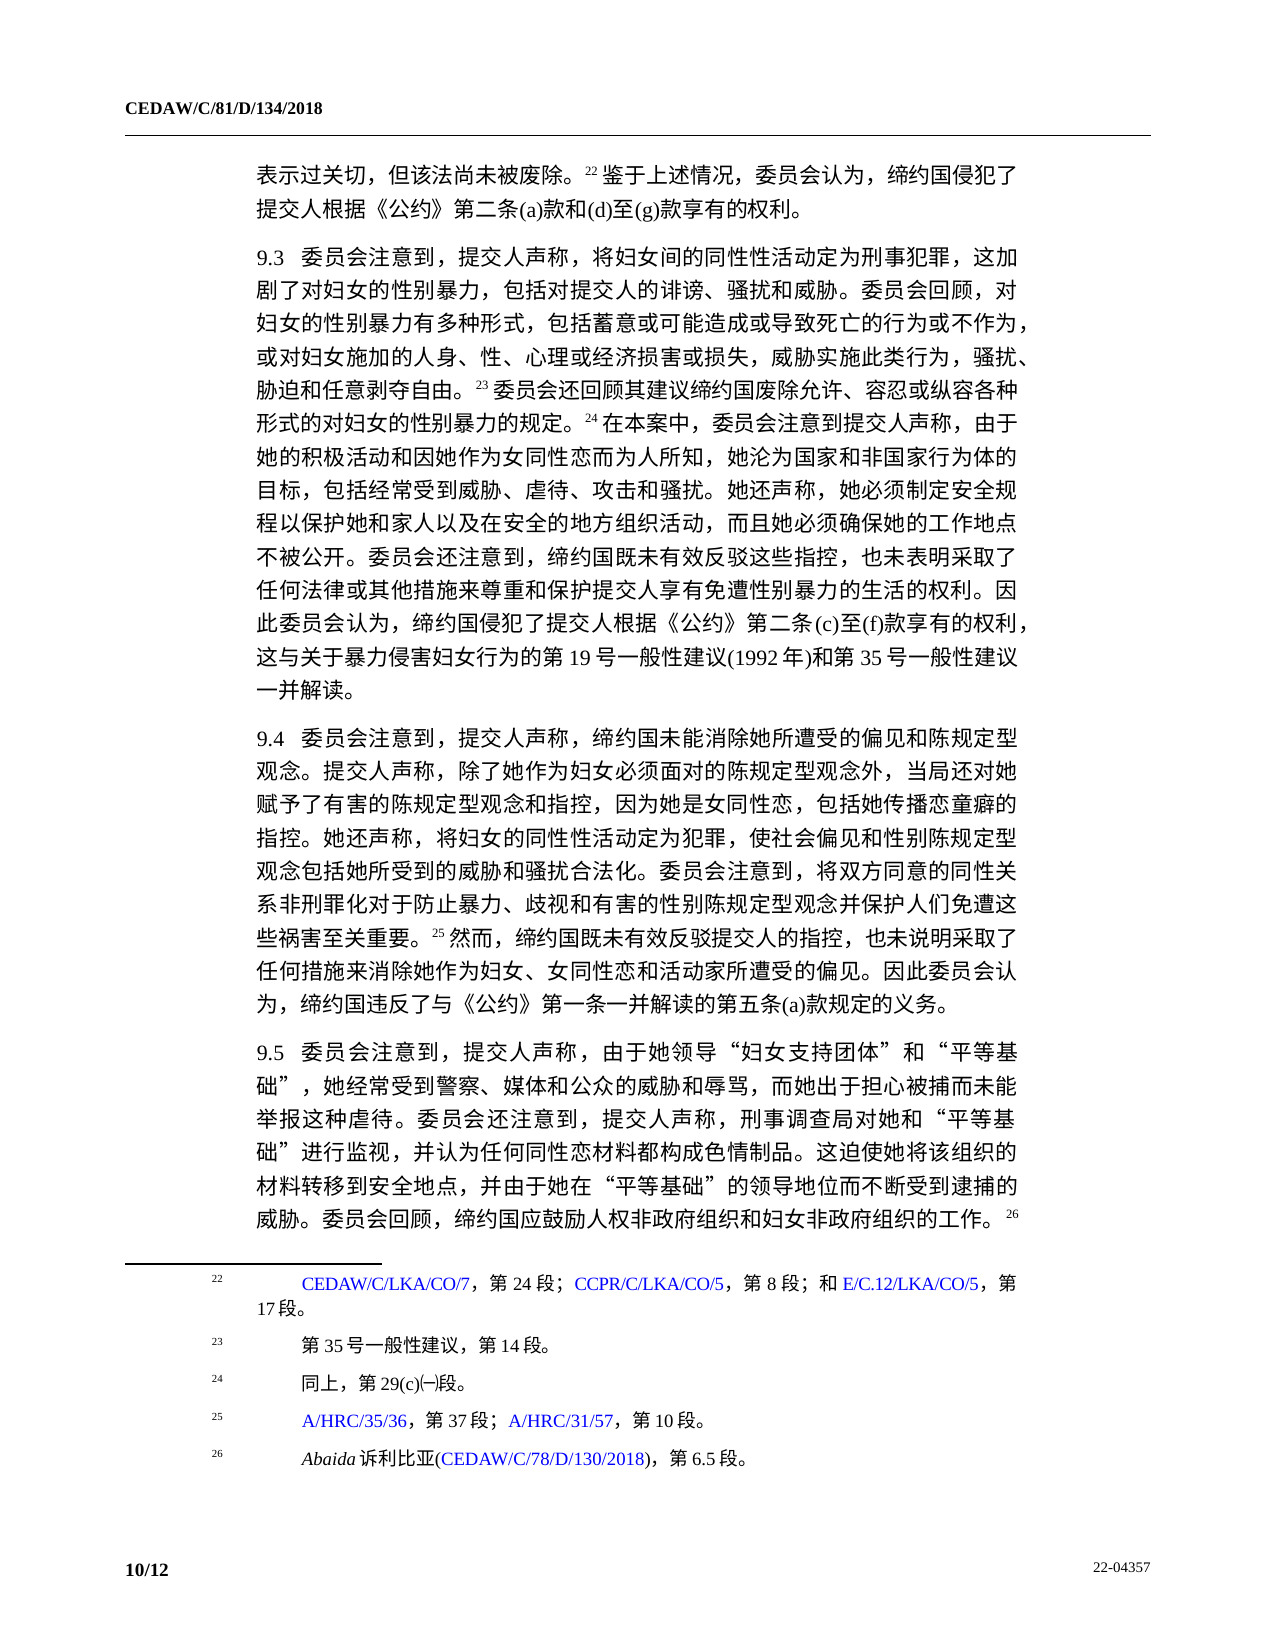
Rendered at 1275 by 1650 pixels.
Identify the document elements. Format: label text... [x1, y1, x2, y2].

text 9.3 委员会注意到，提交人声称，将妇女间的同性性活动定为刑事犯罪，这加剧了对妇女的性别暴力，包括对提交人的诽谤、骚扰和威胁。委员会回顾，对妇女的性别暴力有多种形式，包括蓄意或可能造成或导致死亡的行为或不作为，或对妇女施加的人身、性、心理或经济损害或损失，威胁实施此类行为，骚扰、胁迫和任意剥夺自由。 委员会还回顾其建议缔约国废除允许、容忍或纵容各种形式的对妇女的性别暴力的规定。 在本案中，委员会注意到提交人声称，由于她的积极活动和因她作为女同性恋而为人所知，她沦为国家和非国家行为体的目标，包括经常受到威胁、虐待、攻击和骚扰。她还声称，她必须制定安全规程以保护她和家人以及在安全的地方组织活动，而且她必须确保她的工作地点不被公开。委员会还注意到，缔约国既未有效反驳这些指控，也未表明采取了任何法律或其他措施来尊重和保护提交人享有免遭性别暴力的生活的权利。因此委员会认为，缔约国侵犯了提交人根据《公约》第二条(c)至(f)款享有的权利，这与关于暴力侵害妇女行为的第19号一般性建议(1992年)和第35号一般性建议一并解读。 [257, 238, 1018, 705]
text 9.4 委员会注意到，提交人声称，缔约国未能消除她所遭受的偏见和陈规定型观念。提交人声称，除了她作为妇女必须面对的陈规定型观念外，当局还对她赋予了有害的陈规定型观念和指控，因为她是女同性恋，包括她传播恋童癖的指控。她还声称，将妇女的同性性活动定为犯罪，使社会偏见和性别陈规定型观念包括她所受到的威胁和骚扰合法化。委员会注意到，将双方同意的同性关系非刑罪化对于防止暴力、歧视和有害的性别陈规定型观念并保护人们免遭这些祸害至关重要。 然而，缔约国既未有效反驳提交人的指控，也未说明采取了任何措施来消除她作为妇女、女同性恋和活动家所遭受的偏见。因此委员会认为，缔约国违反了与《公约》第一条一并解读的第五条(a)款规定的义务。 [257, 719, 1018, 1019]
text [257, 1034, 1018, 1234]
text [257, 157, 1018, 224]
